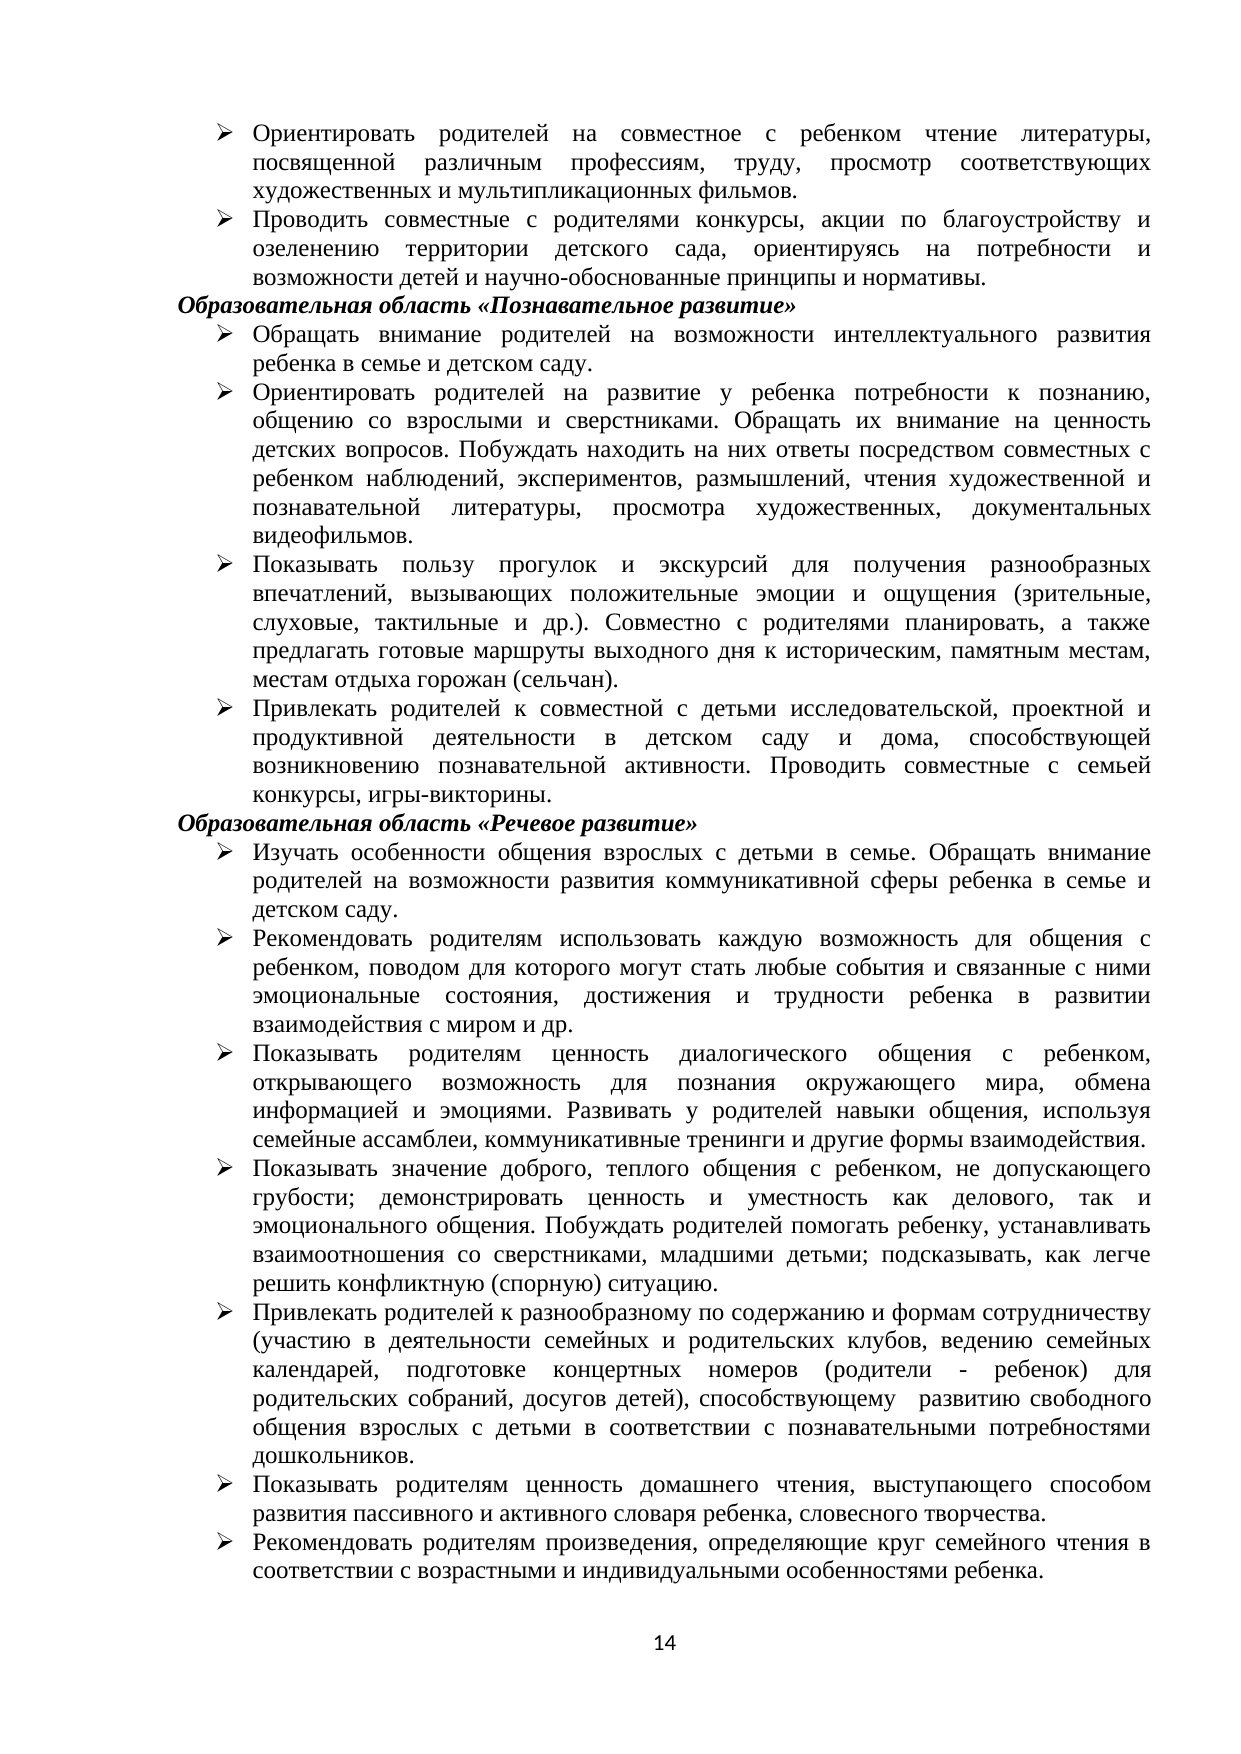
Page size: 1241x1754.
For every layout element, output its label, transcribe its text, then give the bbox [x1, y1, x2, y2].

list Рекомендовать родителям использовать каждую возможность для общения с ребенком, поводом для которого могут стать любые события и связанные с ними эмоциональные состояния, достижения и трудности ребенка в развитии взаимодействия с миром и др. [215, 923, 1152, 1038]
list Показывать значение доброго, теплого общения с ребенком, не допускающего грубости; демонстрировать ценность и уместность как делового, так и эмоционального общения. Побуждать родителей помогать ребенку, устанавливать взаимоотношения со сверстниками, младшими детьми; подсказывать, как легче решить конфликтную (спорную) ситуацию. [215, 1153, 1152, 1297]
list Ориентировать родителей на развитие у ребенка потребности к познанию, общению со взрослыми и сверстниками. Обращать их внимание на ценность детских вопросов. Побуждать находить на них ответы посредством совместных с ребенком наблюдений, экспериментов, размышлений, чтения художественной и познавательной литературы, просмотра художественных, документальных видеофильмов. [215, 377, 1152, 549]
list Изучать особенности общения взрослых с детьми в семье. Обращать внимание родителей на возможности развития коммуникативной сферы ребенка в семье и детском саду. [215, 837, 1152, 923]
list Показывать пользу прогулок и экскурсий для получения разнообразных впечатлений, вызывающих положительные эмоции и ощущения (зрительные, слуховые, тактильные и др.). Совместно с родителями планировать, а также предлагать готовые маршруты выходного дня к историческим, памятным местам, местам отдыха горожан (сельчан). [215, 549, 1152, 693]
text Образовательная область «Познавательное развитие» [177, 291, 1152, 319]
list Показывать родителям ценность домашнего чтения, выступающего способом развития пассивного и активного словаря ребенка, словесного творчества. [215, 1469, 1152, 1527]
list Привлекать родителей к совместной с детьми исследовательской, проектной и продуктивной деятельности в детском саду и дома, способствующей возникновению познавательной активности. Проводить совместные с семьей конкурсы, игры-викторины. [215, 693, 1152, 808]
list Обращать внимание родителей на возможности интеллектуального развития ребенка в семье и детском саду. [215, 319, 1152, 377]
text Образовательная область «Речевое развитие» [177, 808, 1152, 837]
list Ориентировать родителей на совместное с ребенком чтение литературы, посвященной различным профессиям, труду, просмотр соответствующих художественных и мультипликационных фильмов. [215, 118, 1152, 204]
list Проводить совместные с родителями конкурсы, акции по благоустройству и озеленению территории детского сада, ориентируясь на потребности и возможности детей и научно-обоснованные принципы и нормативы. [215, 204, 1152, 291]
list Рекомендовать родителям произведения, определяющие круг семейного чтения в соответствии с возрастными и индивидуальными особенностями ребенка. [215, 1527, 1152, 1584]
list Показывать родителям ценность диалогического общения с ребенком, открывающего возможность для познания окружающего мира, обмена информацией и эмоциями. Развивать у родителей навыки общения, используя семейные ассамблеи, коммуникативные тренинги и другие формы взаимодействия. [215, 1038, 1152, 1153]
list Привлекать родителей к разнообразному по содержанию и формам сотрудничеству (участию в деятельности семейных и родительских клубов, ведению семейных календарей, подготовке концертных номеров (родители - ребенок) для родительских собраний, досугов детей), способствующему развитию свободного общения взрослых с детьми в соответствии с познавательными потребностями дошкольников. [215, 1297, 1152, 1469]
